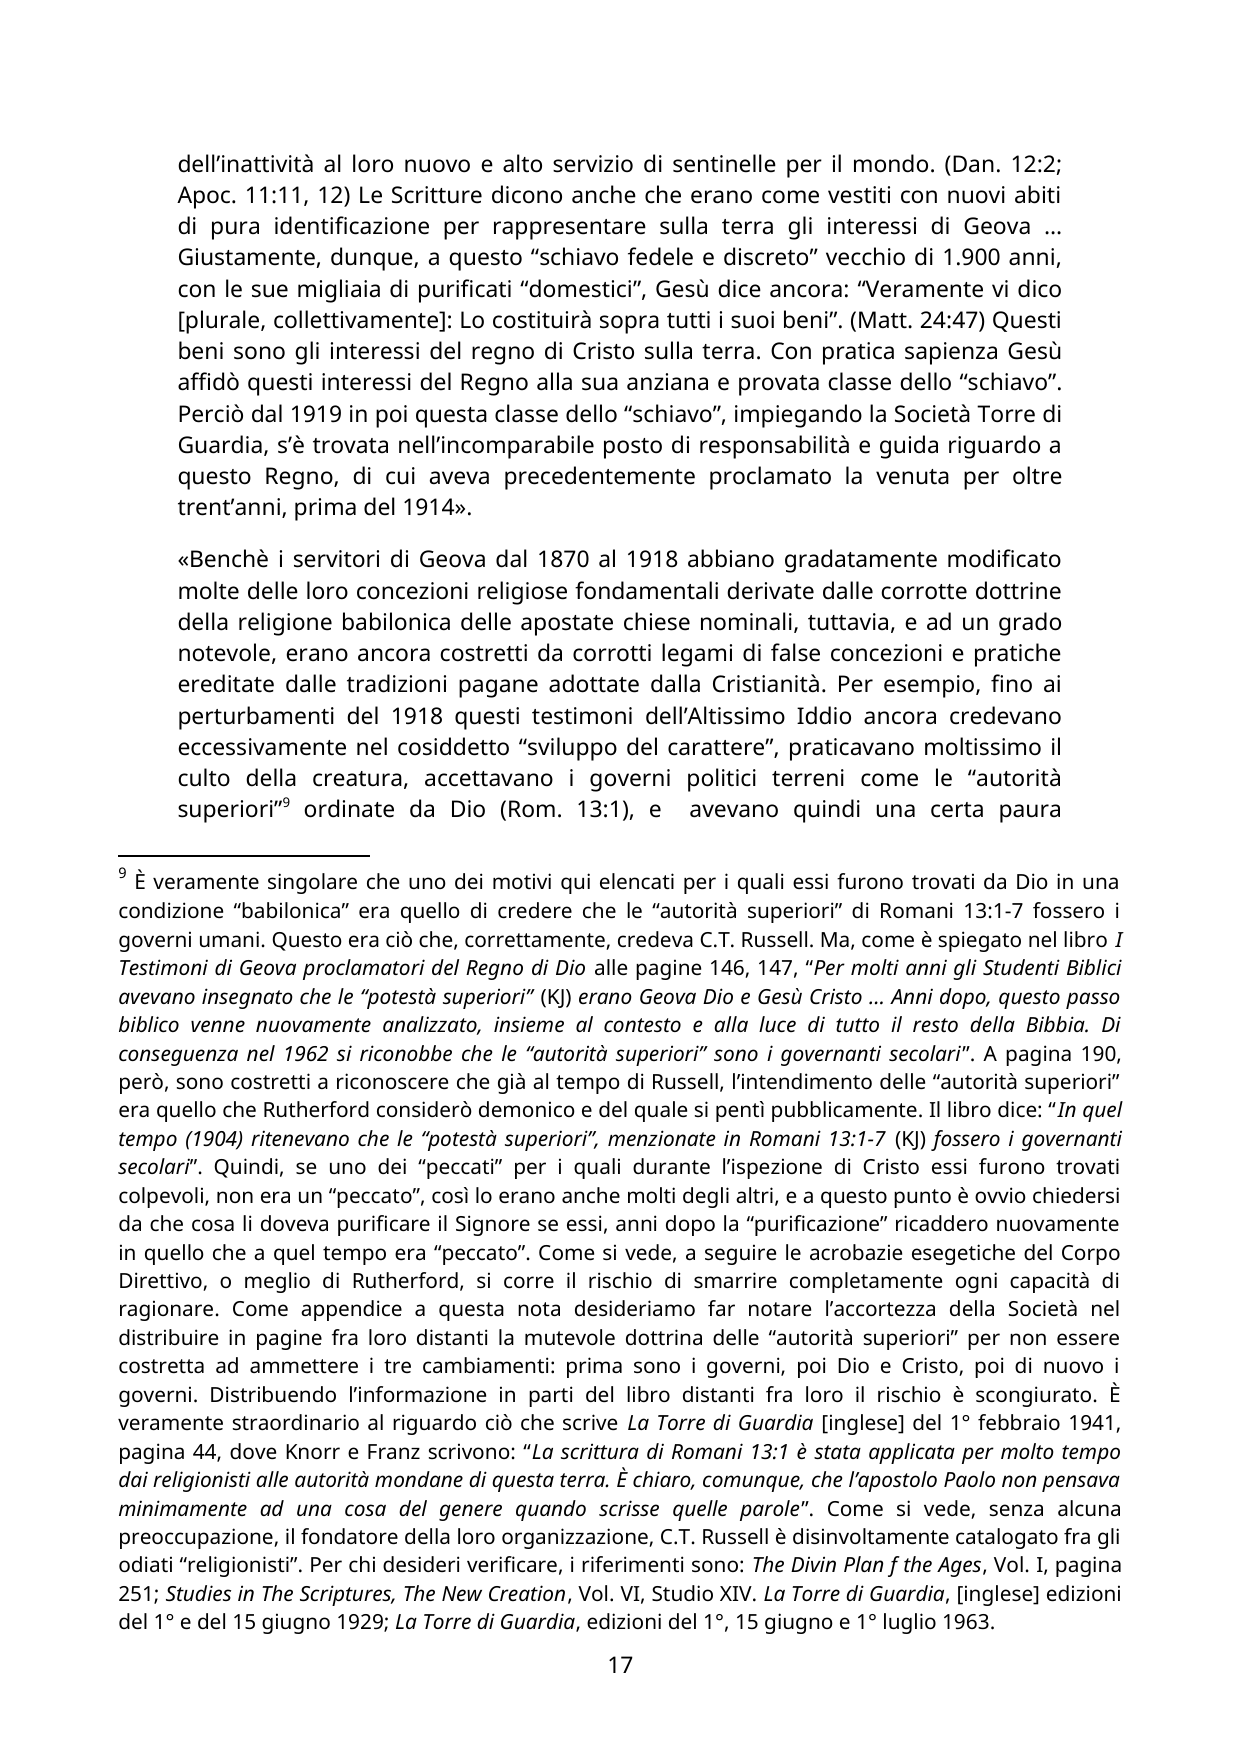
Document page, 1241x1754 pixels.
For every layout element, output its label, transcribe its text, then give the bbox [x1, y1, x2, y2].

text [177, 148, 1063, 523]
text «Benchè i servitori di Geova dal 1870 al 1918 abbiano gradatamente modificato molte delle loro concezioni religiose fondamentali derivate dalle corrotte dottrine della religione babilonica delle apostate chiese nominali, tuttavia, e ad un grado notevole, erano ancora costretti da corrotti legami di false concezioni e pratiche ereditate dalle tradizioni pagane adottate dalla Cristianità. Per esempio, fino ai perturbamenti del 1918 questi testimoni dell’Altissimo Iddio ancora credevano eccessivamente nel cosiddetto “sviluppo del carattere”, praticavano moltissimo il culto della creatura, accettavano i governi politici terreni come le “autorità superiori” ordinate da Dio (Rom. 13:1), e avevano quindi una certa paura dell’uomo, particolarmente dei governanti civili. Inoltre celebravano certe festività pagane, come il Natale, usavano il simbolo della croce come emblema di devozione cristiana, il nome di Geova lo tenevano nell’ombra, e dal lato organizzativo continuavano a praticare il sistema democratico del locale governo congregazionale. Generalmente, ciascuno faceva ciò che a suo parere riteneva giusto … Come comunità cristiana restaurata essi confessarono immediatamente i loro peccati di compromesso, come pure le loro contaminazioni di falsa religione. Si pentirono della precedente condotta, espressero il desiderio di cambiare i loro sistemi e pregarono per ottenere il perdono di Geova. In quanto all’organizzazione ricordarono i loro peccati, come il compromesso di togliere le pagine 247-253 dal libro Il Mistero Compiuto, il settimo volume degli Studi sulle Scritture, per accontentare sedicenti censori; o quello de La Torre di Guardia che esortava i suoi lettori a dedicare il 30 maggio 1918 quale giorno di preghiere e suppliche, secondo la richiesta del Congresso americano del 2 aprile proclamata dal presidente Wilson l’11 maggio, del loro modo di rivolgere complimenti ai governi di questo mondo, e dell’immischiarsi in intraprese non religiose». — La Torre di Guardia del 15 dicembre 1955, pp. 746, 747. [177, 543, 1063, 825]
